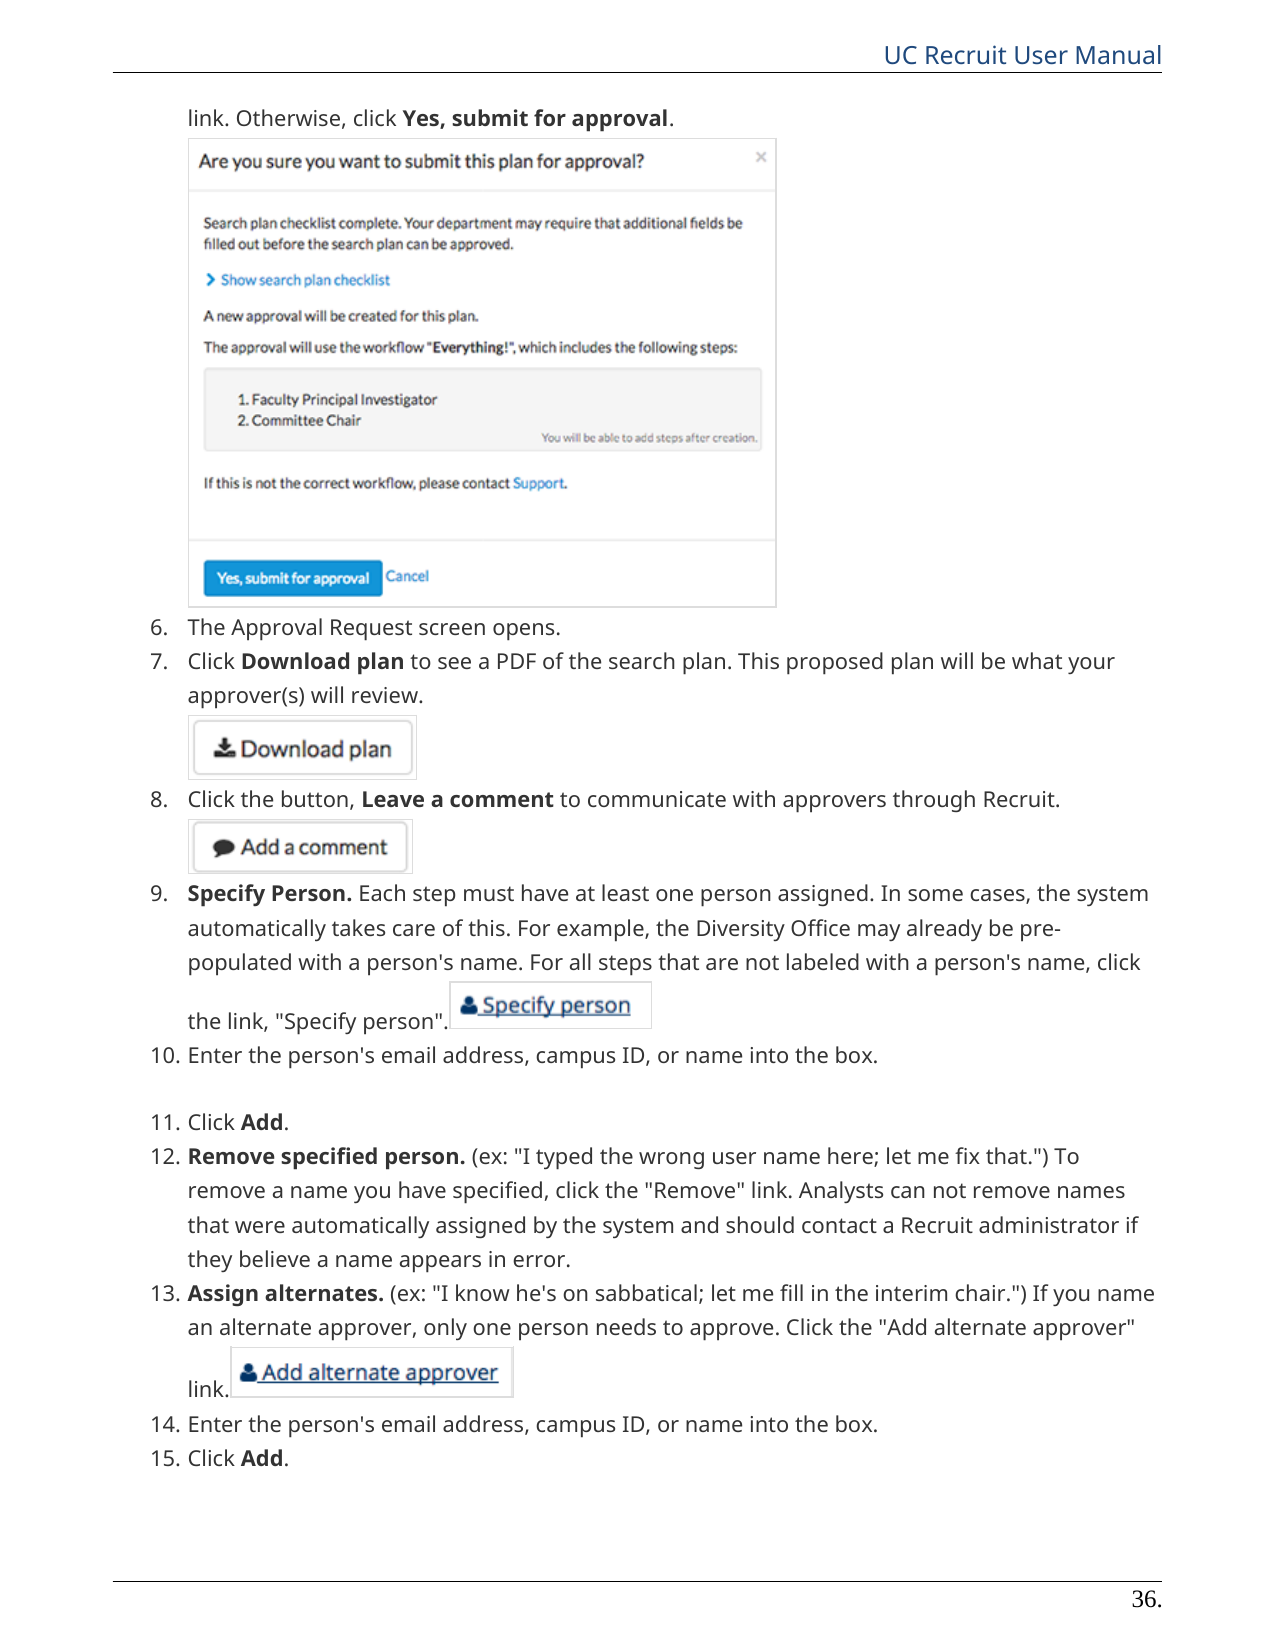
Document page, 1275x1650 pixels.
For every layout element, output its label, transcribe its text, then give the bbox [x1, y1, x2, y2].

picture [451, 983, 651, 1028]
list Click the button, Leave a comment to communicate with approvers through Recruit. [150, 784, 1162, 874]
list Enter the person's email address, campus ID, or name into the box. [150, 1040, 1162, 1103]
list Specify Person. Each step must have at least one person assigned. In some cases, the system automatically takes care of this. For example, the Diversity Office may already be pre-populated with a person's name. For all steps that are not labeled with a person's name, click the link, "Specify person". [150, 878, 1162, 1036]
picture [189, 139, 775, 606]
list Click Download plan to see a PDF of the search plan. This proposed plan will be what your approver(s) will review. [150, 646, 1162, 780]
list Click Add. [150, 1107, 1162, 1137]
list The Approval Request screen opens. [150, 612, 1162, 642]
picture [189, 716, 416, 779]
list Remove specified person. (ex: "I typed the wrong user name here; let me fix that.") To remove a name you have specified, click the "Remove" link. Analysts can not remove names that were automatically assigned by the system and should contact a Recruit administrator if they believe a name appears in error. [150, 1141, 1162, 1274]
picture [232, 1348, 513, 1396]
list Enter the person's email address, campus ID, or name into the box. [150, 1409, 1162, 1438]
list Click Add. [150, 1443, 1162, 1473]
list Assign alternates. (ex: "I know he's on sabbatical; let me fill in the interim chair.") If you name an alternate approver, only one person needs to approve. Click the "Add alternate approver" link. [150, 1278, 1162, 1404]
picture [189, 820, 412, 873]
